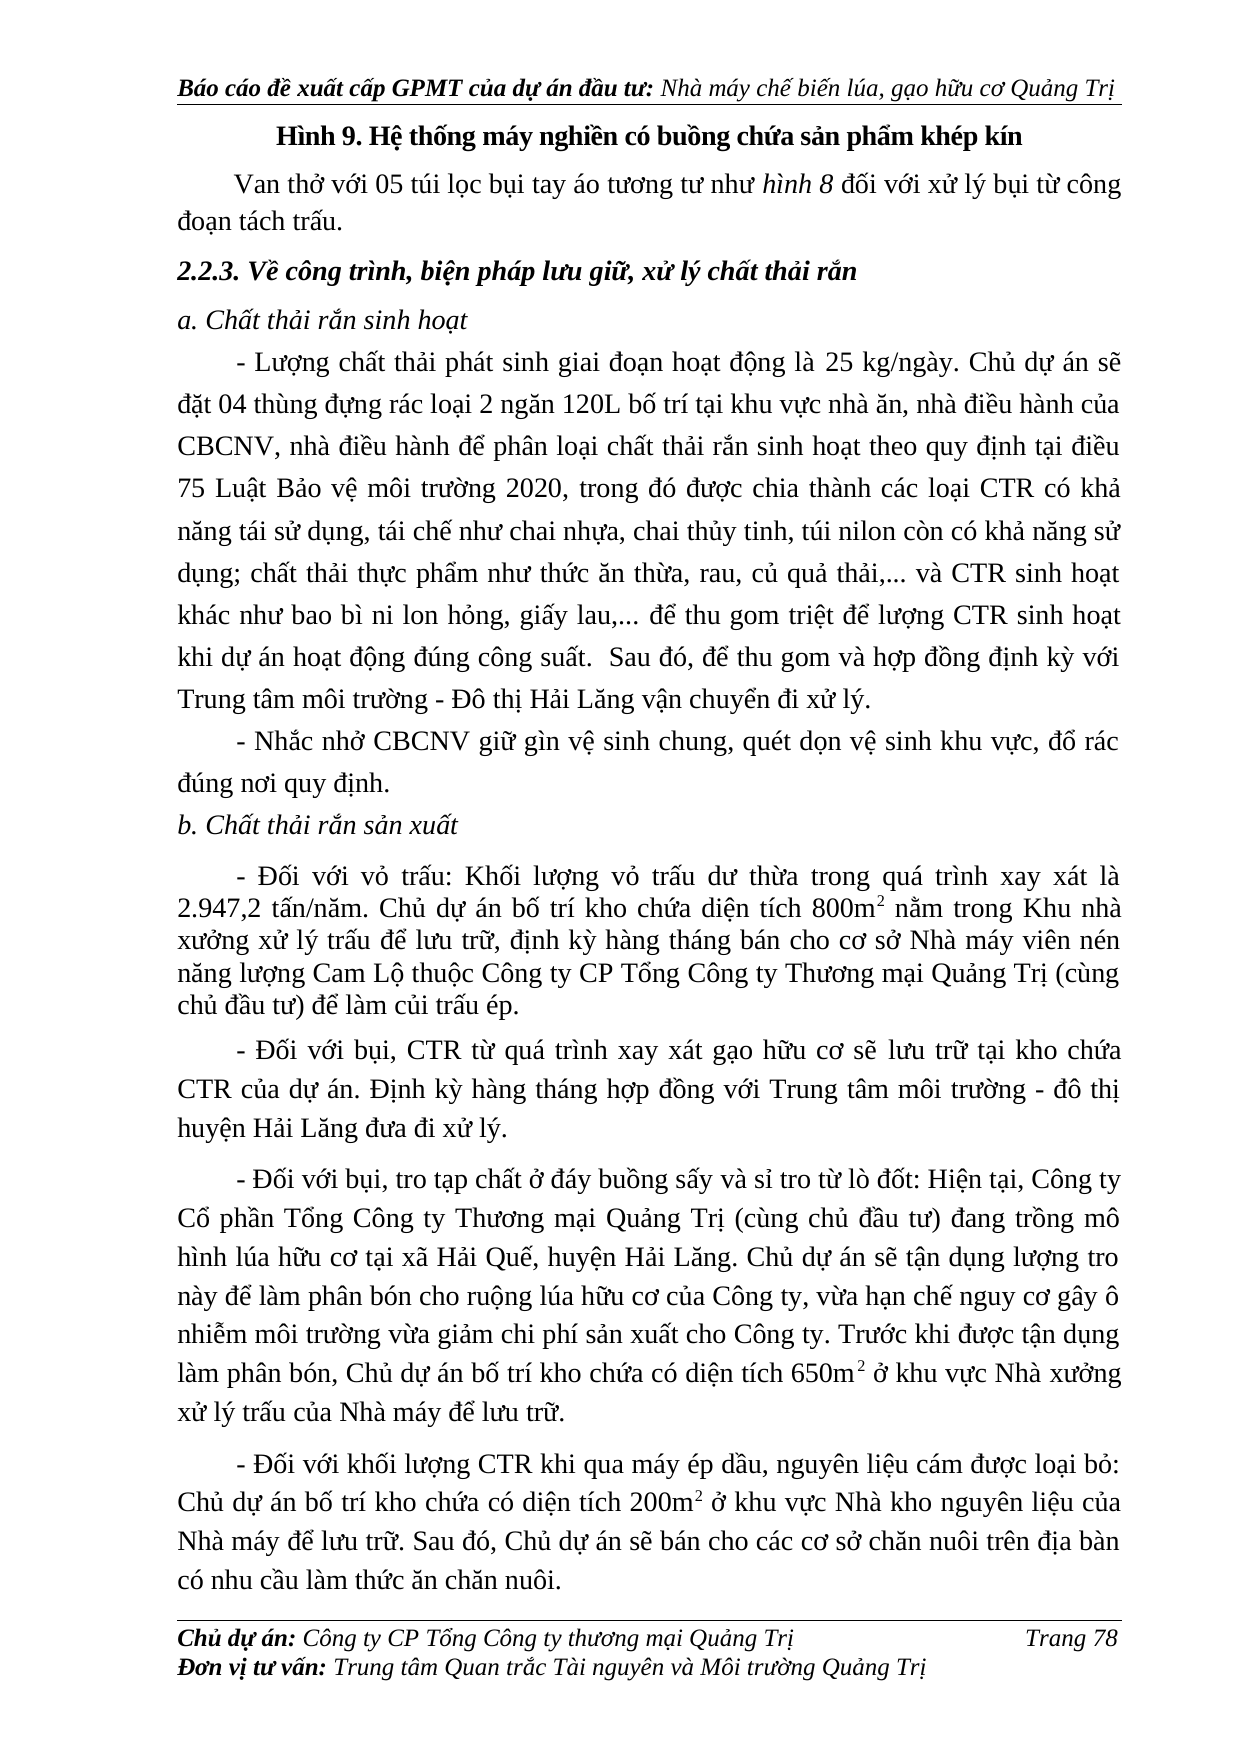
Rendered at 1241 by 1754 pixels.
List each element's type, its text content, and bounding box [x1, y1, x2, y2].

title Hình 9. Hệ thống máy nghiền có buồng chứa sản phẩm khép kín [177, 118, 1122, 151]
text b. Chất thải rắn sản xuất [177, 808, 1122, 841]
subtitle Van thở với 05 túi lọc bụi tay áo tương tư như hình 8 đối với xử lý bụi từ công đoạn tách trấu. [177, 167, 1122, 236]
text - Lượng chất thải phát sinh giai đoạn hoạt động là 25 kg/ngày. Chủ dự án sẽ đặt 04 thùng đựng rác loại 2 ngăn 120L bố trí tại khu vực nhà ăn, nhà điều hành của CBCNV, nhà điều hành để phân loại chất thải rắn sinh hoạt theo quy định tại điều 75 Luật Bảo vệ môi trường 2020, trong đó được chia thành các loại CTR có khả năng tái sử dụng, tái chế như chai nhựa, chai thủy tinh, túi nilon còn có khả năng sử dụng; chất thải thực phẩm như thức ăn thừa, rau, củ quả thải,... và CTR sinh hoạt khác như bao bì ni lon hỏng, giấy lau,... để thu gom triệt để lượng CTR sinh hoạt khi dự án hoạt động đúng công suất. Sau đó, để thu gom và hợp đồng định kỳ với Trung tâm môi trường - Đô thị Hải Lăng vận chuyển đi xử lý. [177, 345, 1122, 714]
text - Đối với bụi, tro tạp chất ở đáy buồng sấy và sỉ tro từ lò đốt: Hiện tại, Công ty Cổ phần Tổng Công ty Thương mại Quảng Trị (cùng chủ đầu tư) đang trồng mô hình lúa hữu cơ tại xã Hải Quế, huyện Hải Lăng. Chủ dự án sẽ tận dụng lượng tro này để làm phân bón cho ruộng lúa hữu cơ của Công ty, vừa hạn chế nguy cơ gây ô nhiễm môi trường vừa giảm chi phí sản xuất cho Công ty. Trước khi được tận dụng làm phân bón, Chủ dự án bố trí kho chứa có diện tích 650m2 ở khu vực Nhà xưởng xử lý trấu của Nhà máy để lưu trữ. [177, 1162, 1122, 1428]
text - Đối với bụi, CTR từ quá trình xay xát gạo hữu cơ sẽ lưu trữ tại kho chứa CTR của dự án. Định kỳ hàng tháng hợp đồng với Trung tâm môi trường - đô thị huyện Hải Lăng đưa đi xử lý. [177, 1033, 1122, 1143]
subtitle 2.2.3. Về công trình, biện pháp lưu giữ, xử lý chất thải rắn [177, 253, 1122, 286]
text - Đối với khối lượng CTR khi qua máy ép dầu, nguyên liệu cám được loại bỏ: Chủ dự án bố trí kho chứa có diện tích 200m2 ở khu vực Nhà kho nguyên liệu của Nhà máy để lưu trữ. Sau đó, Chủ dự án sẽ bán cho các cơ sở chăn nuôi trên địa bàn có nhu cầu làm thức ăn chăn nuôi. [177, 1447, 1122, 1596]
text a. Chất thải rắn sinh hoạt [177, 303, 1122, 336]
text - Đối với vỏ trấu: Khối lượng vỏ trấu dư thừa trong quá trình xay xát là 2.947,2 tấn/năm. Chủ dự án bố trí kho chứa diện tích 800m2 nằm trong Khu nhà xưởng xử lý trấu để lưu trữ, định kỳ hàng tháng bán cho cơ sở Nhà máy viên nén năng lượng Cam Lộ thuộc Công ty CP Tổng Công ty Thương mại Quảng Trị (cùng chủ đầu tư) để làm củi trấu ép. [177, 859, 1122, 1021]
text - Nhắc nhở CBCNV giữ gìn vệ sinh chung, quét dọn vệ sinh khu vực, đổ rác đúng nơi quy định. [177, 724, 1122, 798]
